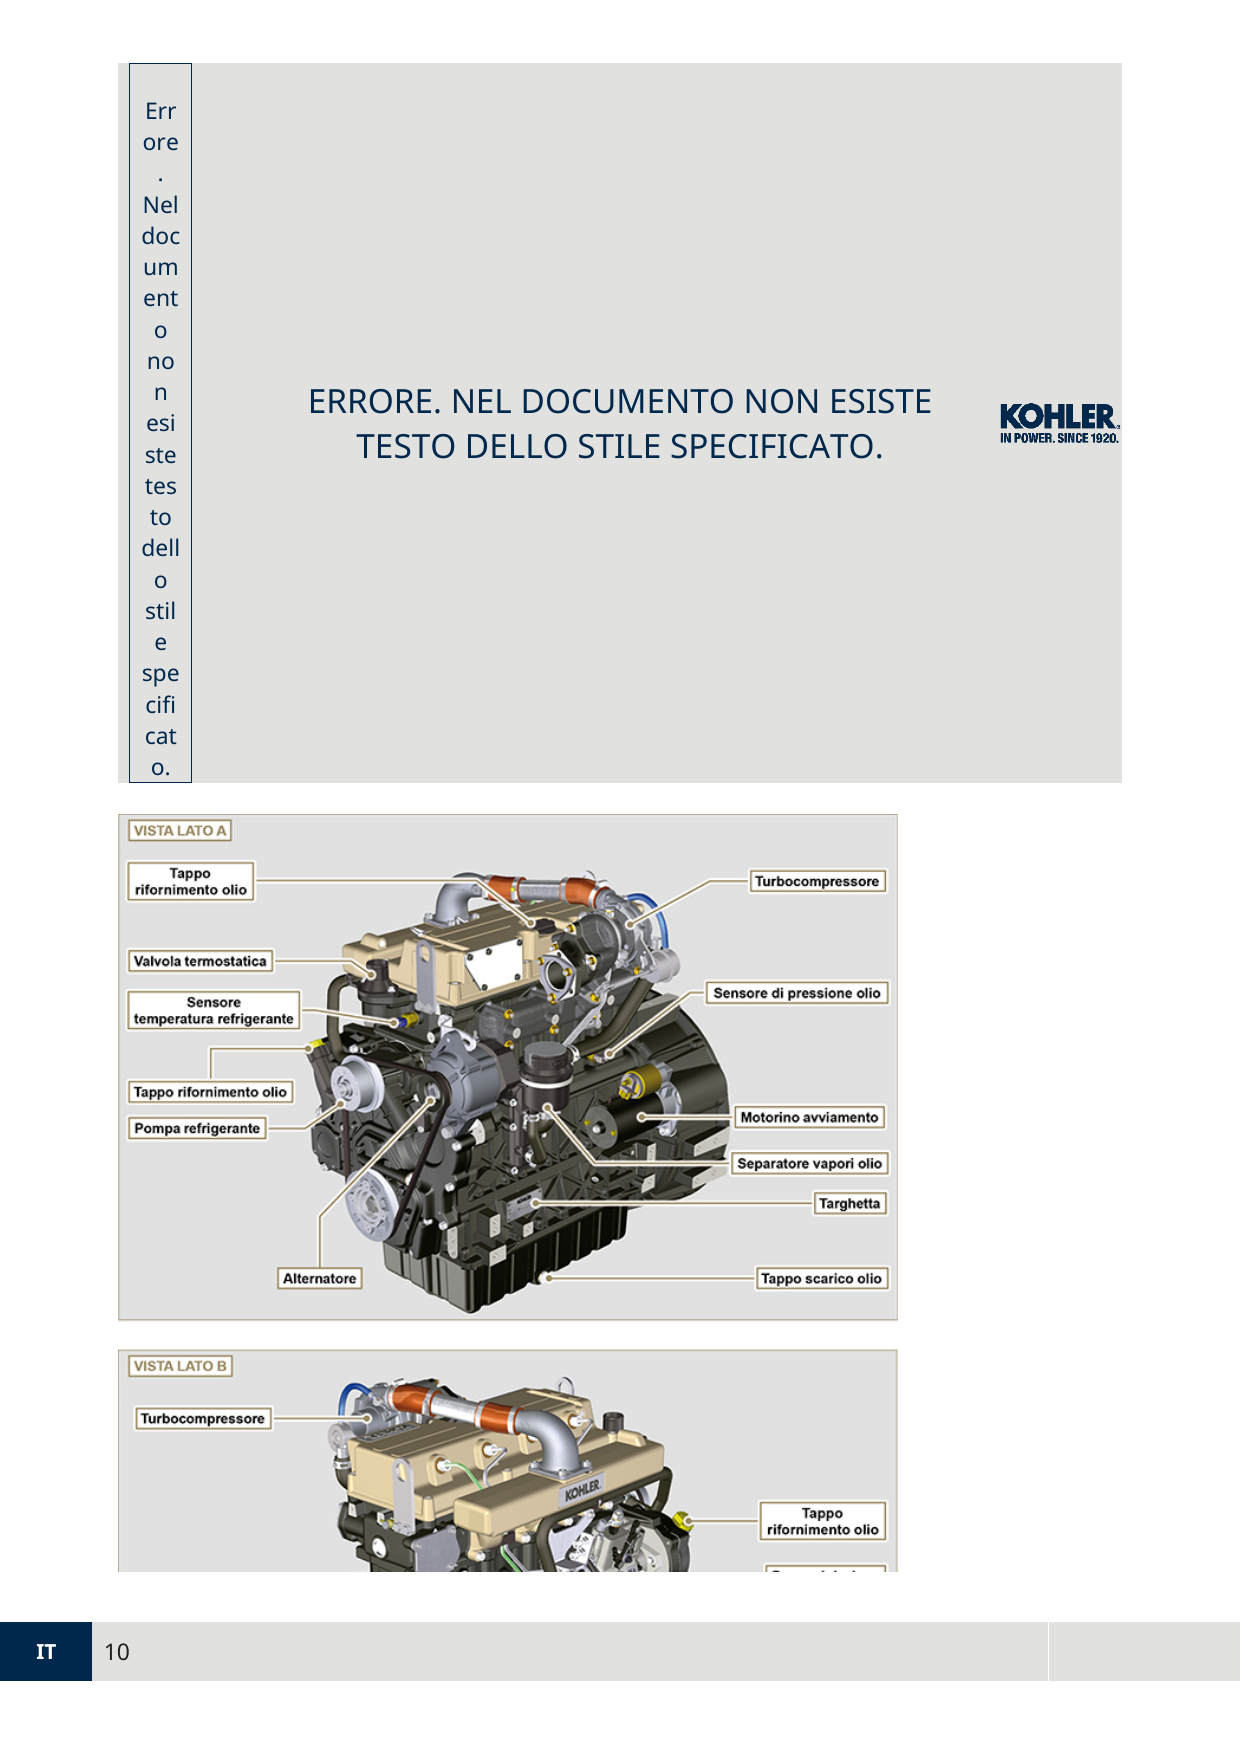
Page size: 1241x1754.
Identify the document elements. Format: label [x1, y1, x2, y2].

picture [1000, 403, 1121, 443]
picture [118, 814, 898, 1572]
